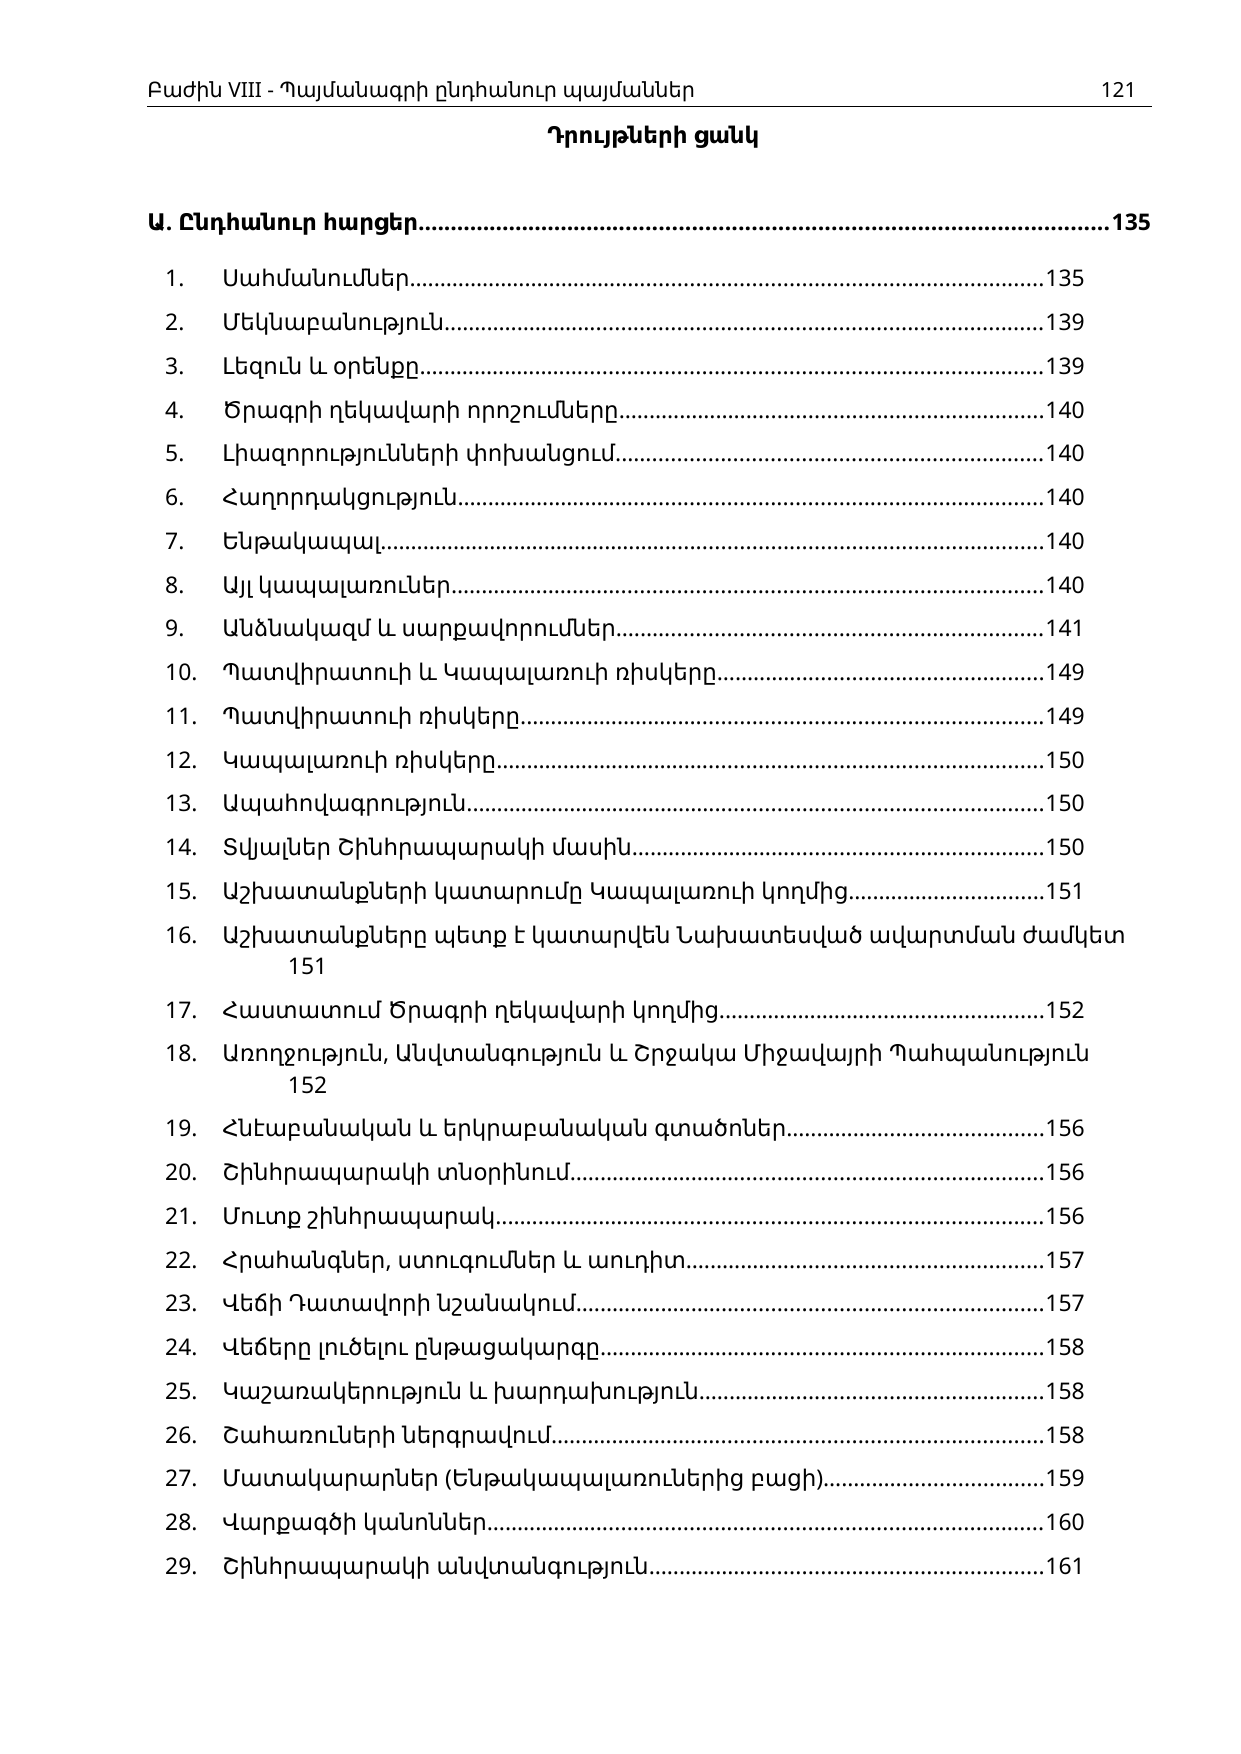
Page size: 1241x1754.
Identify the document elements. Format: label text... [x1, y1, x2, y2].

text 3. Լեզուն և օրենքը 139 [165, 350, 1152, 381]
text 10. Պատվիրատուի և Կապալառուի ռիսկերը 149 [165, 656, 1152, 687]
text 27. Մատակարարներ (Ենթակապալառուներից բացի) 159 [165, 1462, 1152, 1493]
subtitle Դրույթների ցանկ [184, 118, 1122, 150]
text 12. Կապալառուի ռիսկերը 150 [165, 743, 1152, 775]
text 20. Շինհրապարակի տնօրինում 156 [165, 1156, 1152, 1187]
text 15. Աշխատանքների կատարումը Կապալառուի կողմից 151 [165, 875, 1152, 906]
text 13. Ապահովագրություն 150 [165, 787, 1152, 818]
text 28. Վարքագծի կանոններ 160 [165, 1506, 1152, 1537]
text 6. Հաղորդակցություն 140 [165, 481, 1152, 512]
text 25. Կաշառակերություն և խարդախություն 158 [165, 1375, 1152, 1406]
text 5. Լիազորությունների փոխանցում 140 [165, 437, 1152, 468]
text 9. Անձնակազմ և սարքավորումներ 141 [165, 612, 1152, 643]
text 19. Հնէաբանական և երկրաբանական գտածոներ 156 [165, 1112, 1152, 1143]
text 11. Պատվիրատուի ռիսկերը 149 [165, 700, 1152, 731]
text 14. Տվյալներ Շինհրապարակի մասին 150 [165, 831, 1152, 862]
text 1. Սահմանումներ 135 [165, 262, 1152, 293]
text 29. Շինհրապարակի անվտանգություն 161 [165, 1550, 1152, 1581]
text 16. Աշխատանքները պետք է կատարվեն Նախատեսված ավարտման ժամկետ 151 [165, 918, 1152, 981]
text 7. Ենթակապալ 140 [165, 525, 1152, 556]
text 18. Առողջություն, Անվտանգություն և Շրջակա Միջավայրի Պահպանություն 152 [165, 1037, 1152, 1100]
text 4. Ծրագրի ղեկավարի որոշումները 140 [165, 393, 1152, 425]
text Ա. Ընդհանուր հարցեր 135 [147, 206, 1152, 237]
text 26. Շահառուների ներգրավում 158 [165, 1418, 1152, 1450]
text 2. Մեկնաբանություն 139 [165, 306, 1152, 337]
text 24. Վեճերը լուծելու ընթացակարգը 158 [165, 1331, 1152, 1362]
text 21. Մուտք շինհրապարակ 156 [165, 1200, 1152, 1231]
text 17. Հաստատում Ծրագրի ղեկավարի կողմից 152 [165, 993, 1152, 1025]
text 8. Այլ կապալառուներ 140 [165, 568, 1152, 600]
text 22. Հրահանգներ, ստուգումներ և աուդիտ 157 [165, 1243, 1152, 1275]
text 23. Վեճի Դատավորի նշանակում 157 [165, 1287, 1152, 1318]
